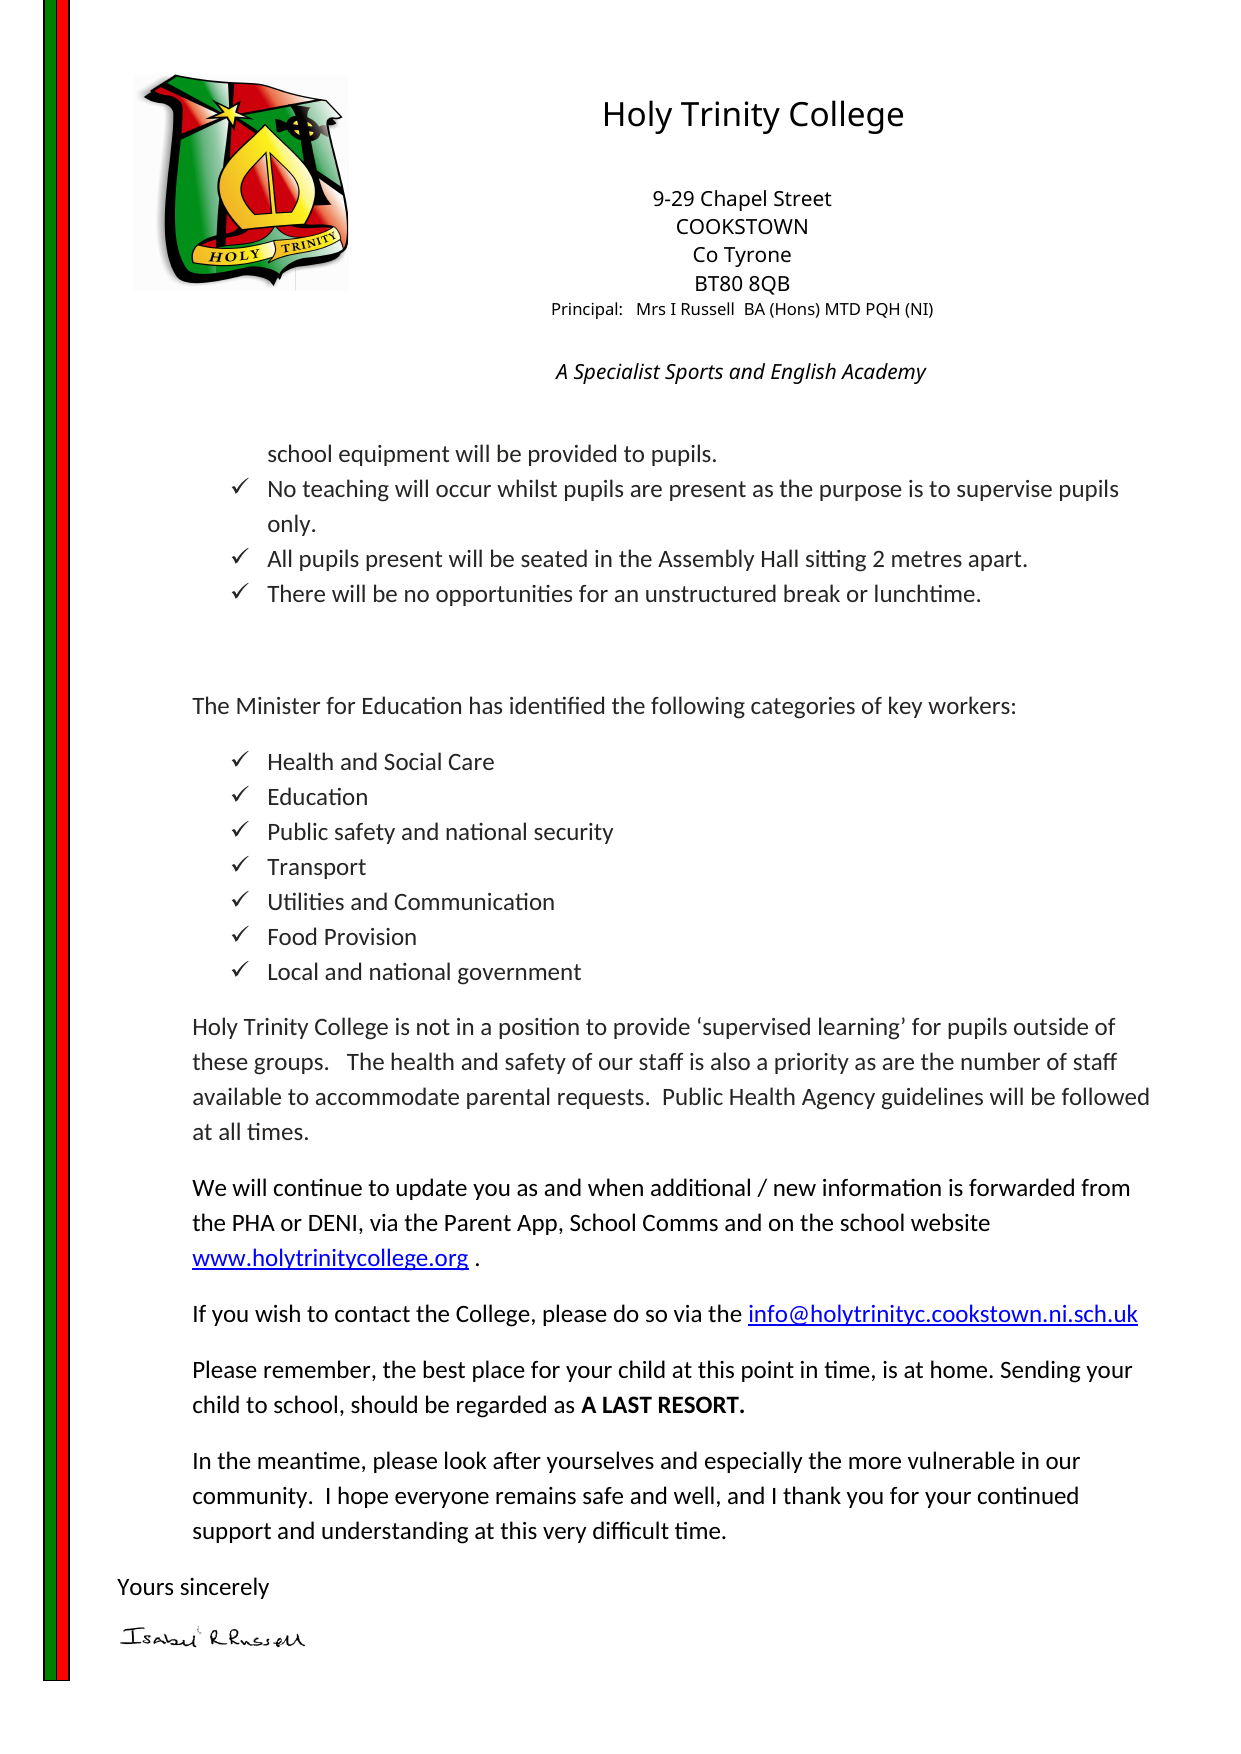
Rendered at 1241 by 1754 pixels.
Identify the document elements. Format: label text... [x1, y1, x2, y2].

list Food Provision [229, 921, 1152, 951]
list Public safety and national security [229, 816, 1152, 846]
text In the meantime, please look after yourselves and especially the more vulnerable in our community. I hope everyone remains safe and well, and I thank you for your continued support and understanding at this very difficult time. [192, 1445, 1152, 1545]
text We will continue to update you as and when additional / new information is forwarded from the PHA or DENI, via the Parent App, School Comms and on the school website www.holytrinitycollege.org . [192, 1172, 1152, 1273]
text Holy Trinity College is not in a position to provide ‘supervised learning’ for pupils outside of these groups. The health and safety of our staff is also a priority as are the number of staff available to accommodate parental requests. Public Health Agency guidelines will be followed at all times. [192, 1012, 1152, 1147]
text Yours sincerely [103, 1571, 1152, 1601]
list Local and national government [229, 956, 1152, 986]
list There will be no opportunities for an unstructured break or lunchtime. [229, 578, 1152, 609]
list Health and Social Care [229, 746, 1152, 776]
list Transport [229, 851, 1152, 881]
picture [134, 74, 349, 291]
picture [117, 1626, 319, 1652]
list No teaching will occur whilst pupils are present as the purpose is to supervise pupils only. [229, 473, 1152, 539]
list All pupils present will be seated in the Assembly Hall sitting 2 metres apart. [229, 543, 1152, 574]
text If you wish to contact the College, please do so via the info@holytrinityc.cookstown.ni.sch.uk [192, 1298, 1152, 1329]
list Education [229, 781, 1152, 811]
list Utilities and Communication [229, 886, 1152, 916]
list Pupils should bring their subject packs or personal laptop devices to work from. No school equipment will be provided to pupils. [229, 438, 1152, 469]
text The Minister for Education has identified the following categories of key workers: [192, 690, 1152, 720]
text Please remember, the best place for your child at this point in time, is at home. Sending your child to school, should be regarded as A LAST RESORT. [192, 1354, 1152, 1419]
